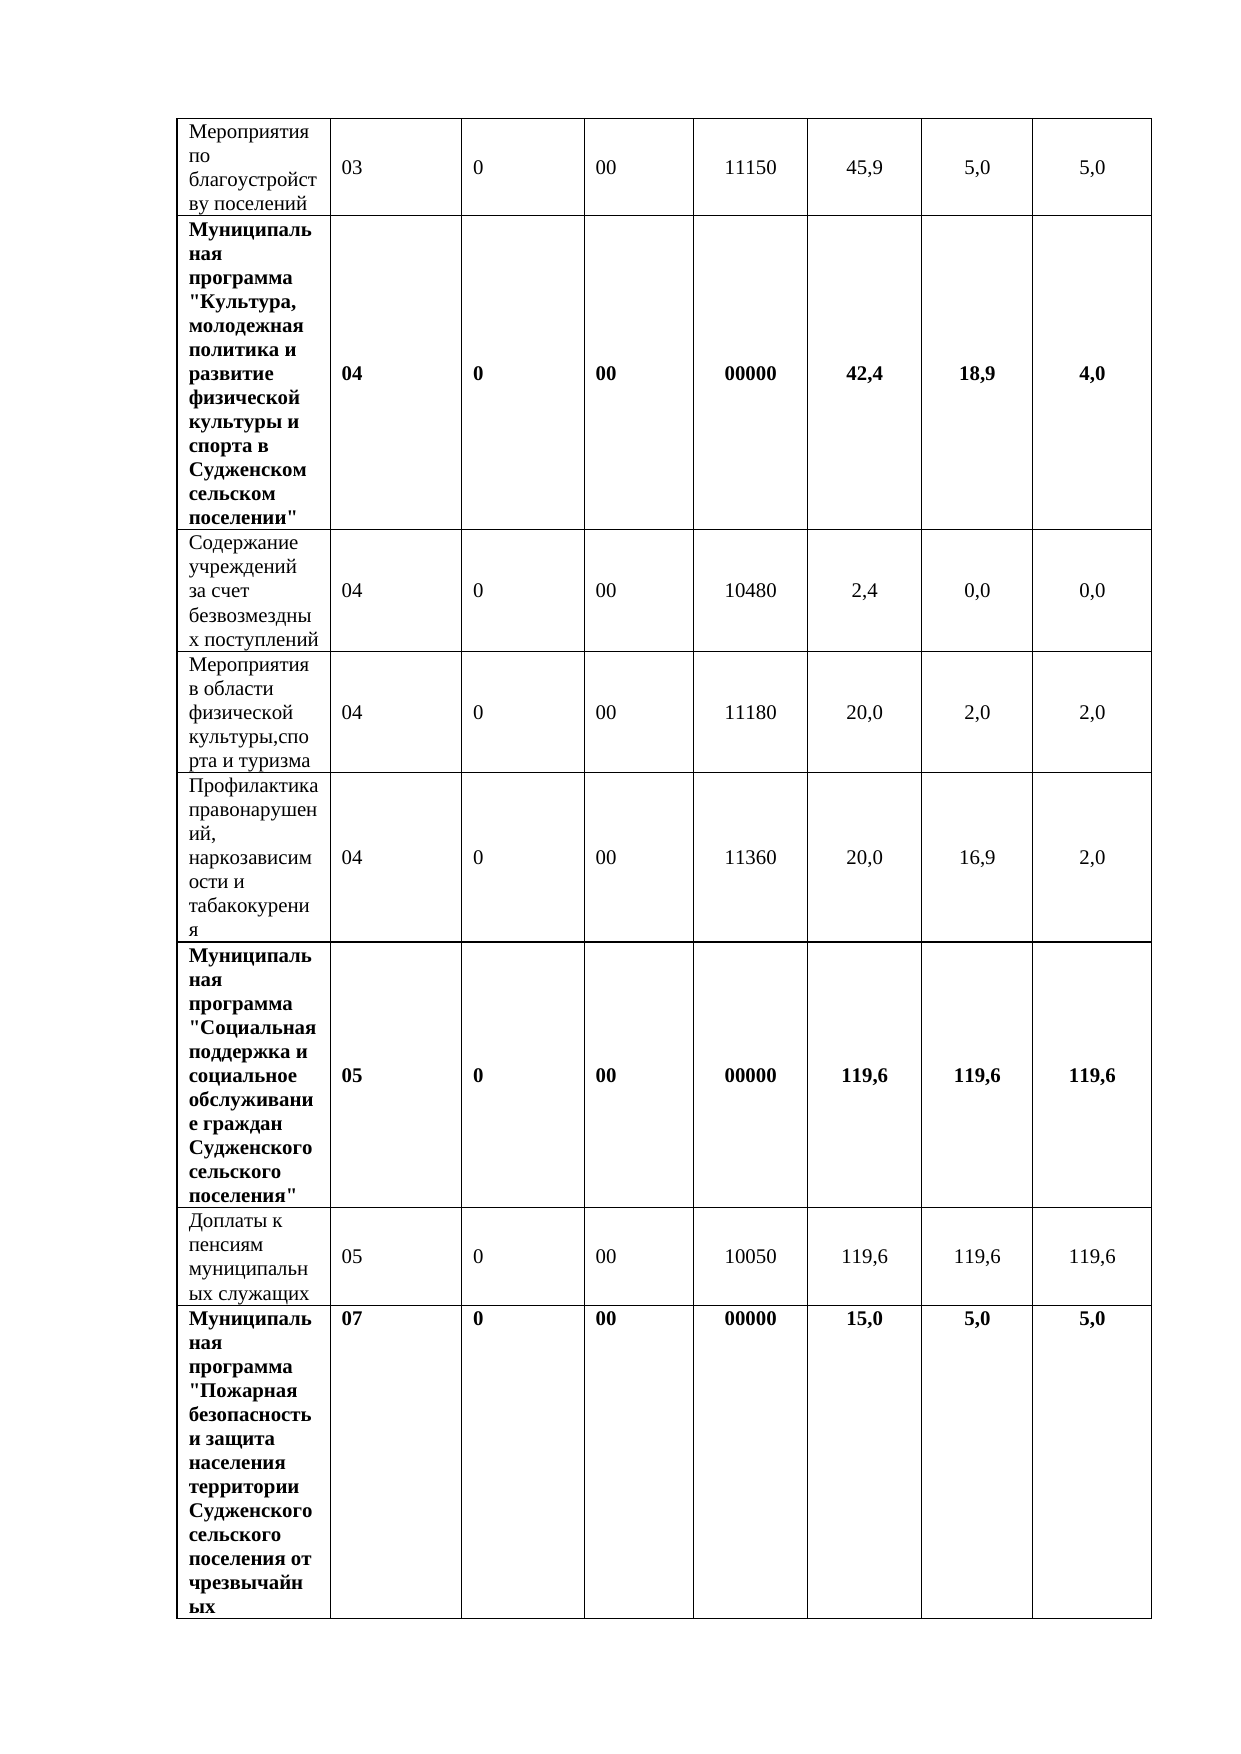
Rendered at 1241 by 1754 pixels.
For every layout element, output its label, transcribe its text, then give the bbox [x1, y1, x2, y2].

table_cell Доплаты к пенсиям муниципальных служащих [178, 1208, 330, 1304]
table_cell 03 [331, 119, 461, 215]
table_cell 00 [585, 216, 693, 529]
table_cell 18,9 [922, 216, 1032, 529]
table_cell 0 [462, 773, 584, 941]
table_cell 05 [331, 1208, 461, 1304]
table_cell 5,0 [1033, 1306, 1151, 1618]
table_cell 04 [331, 216, 461, 529]
table_cell 00 [585, 1208, 693, 1304]
table_cell 119,6 [808, 943, 921, 1207]
table_cell 119,6 [1033, 1208, 1151, 1304]
table_cell 04 [331, 530, 461, 651]
table_cell 0 [462, 119, 584, 215]
table_cell 119,6 [1033, 943, 1151, 1207]
table_cell 45,9 [808, 119, 921, 215]
table_cell 119,6 [922, 1208, 1032, 1304]
table_cell Муниципальная программа "Культура, молодежная политика и развитие физической культуры и спорта в Судженском сельском поселении" [178, 216, 330, 529]
table_cell Мероприятия по благоустройству поселений [178, 119, 330, 215]
table_cell 5,0 [1033, 119, 1151, 215]
table_cell 15,0 [808, 1306, 921, 1618]
table_cell Мероприятия в области физической культуры,спорта и туризма [178, 652, 330, 772]
table_cell 04 [331, 652, 461, 772]
table_cell 16,9 [922, 773, 1032, 941]
table_cell 42,4 [808, 216, 921, 529]
table_cell 11180 [694, 652, 807, 772]
table_cell 10480 [694, 530, 807, 651]
table_cell 0,0 [1033, 530, 1151, 651]
table_cell 0 [462, 1306, 584, 1618]
table_cell 20,0 [808, 773, 921, 941]
table_cell 0 [462, 1208, 584, 1304]
table_cell 07 [331, 1306, 461, 1618]
table_cell 119,6 [808, 1208, 921, 1304]
table_cell 11150 [694, 119, 807, 215]
table_cell 5,0 [922, 119, 1032, 215]
table_cell 4,0 [1033, 216, 1151, 529]
table_cell 00 [585, 119, 693, 215]
table_cell 00 [585, 530, 693, 651]
table_cell 10050 [694, 1208, 807, 1304]
table_cell 00 [585, 943, 693, 1207]
table_cell Муниципальная программа "Социальная поддержка и социальное обслуживание граждан Судженского сельского поселения" [178, 943, 330, 1207]
table_cell 04 [331, 773, 461, 941]
table_cell 0 [462, 216, 584, 529]
table_cell 119,6 [922, 943, 1032, 1207]
table_cell 2,4 [808, 530, 921, 651]
table_cell 5,0 [922, 1306, 1032, 1618]
table_cell 00000 [694, 943, 807, 1207]
table_cell 00 [585, 773, 693, 941]
table_cell 20,0 [808, 652, 921, 772]
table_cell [178, 1306, 330, 1618]
table_cell 0 [462, 652, 584, 772]
table_cell 00 [585, 1306, 693, 1618]
table_cell 00 [585, 652, 693, 772]
table_cell 2,0 [1033, 652, 1151, 772]
table_cell 2,0 [922, 652, 1032, 772]
table_cell 00000 [694, 216, 807, 529]
table_cell 11360 [694, 773, 807, 941]
table_cell 0 [462, 530, 584, 651]
table_cell 0,0 [922, 530, 1032, 651]
table_cell 0 [462, 943, 584, 1207]
table_cell 00000 [694, 1306, 807, 1618]
table_cell 05 [331, 943, 461, 1207]
table_cell Профилактика правонарушений, наркозависимости и табакокурения [178, 773, 330, 941]
table_cell Содержание учреждений за счет безвозмездных поступлений [178, 530, 330, 651]
table_cell 2,0 [1033, 773, 1151, 941]
